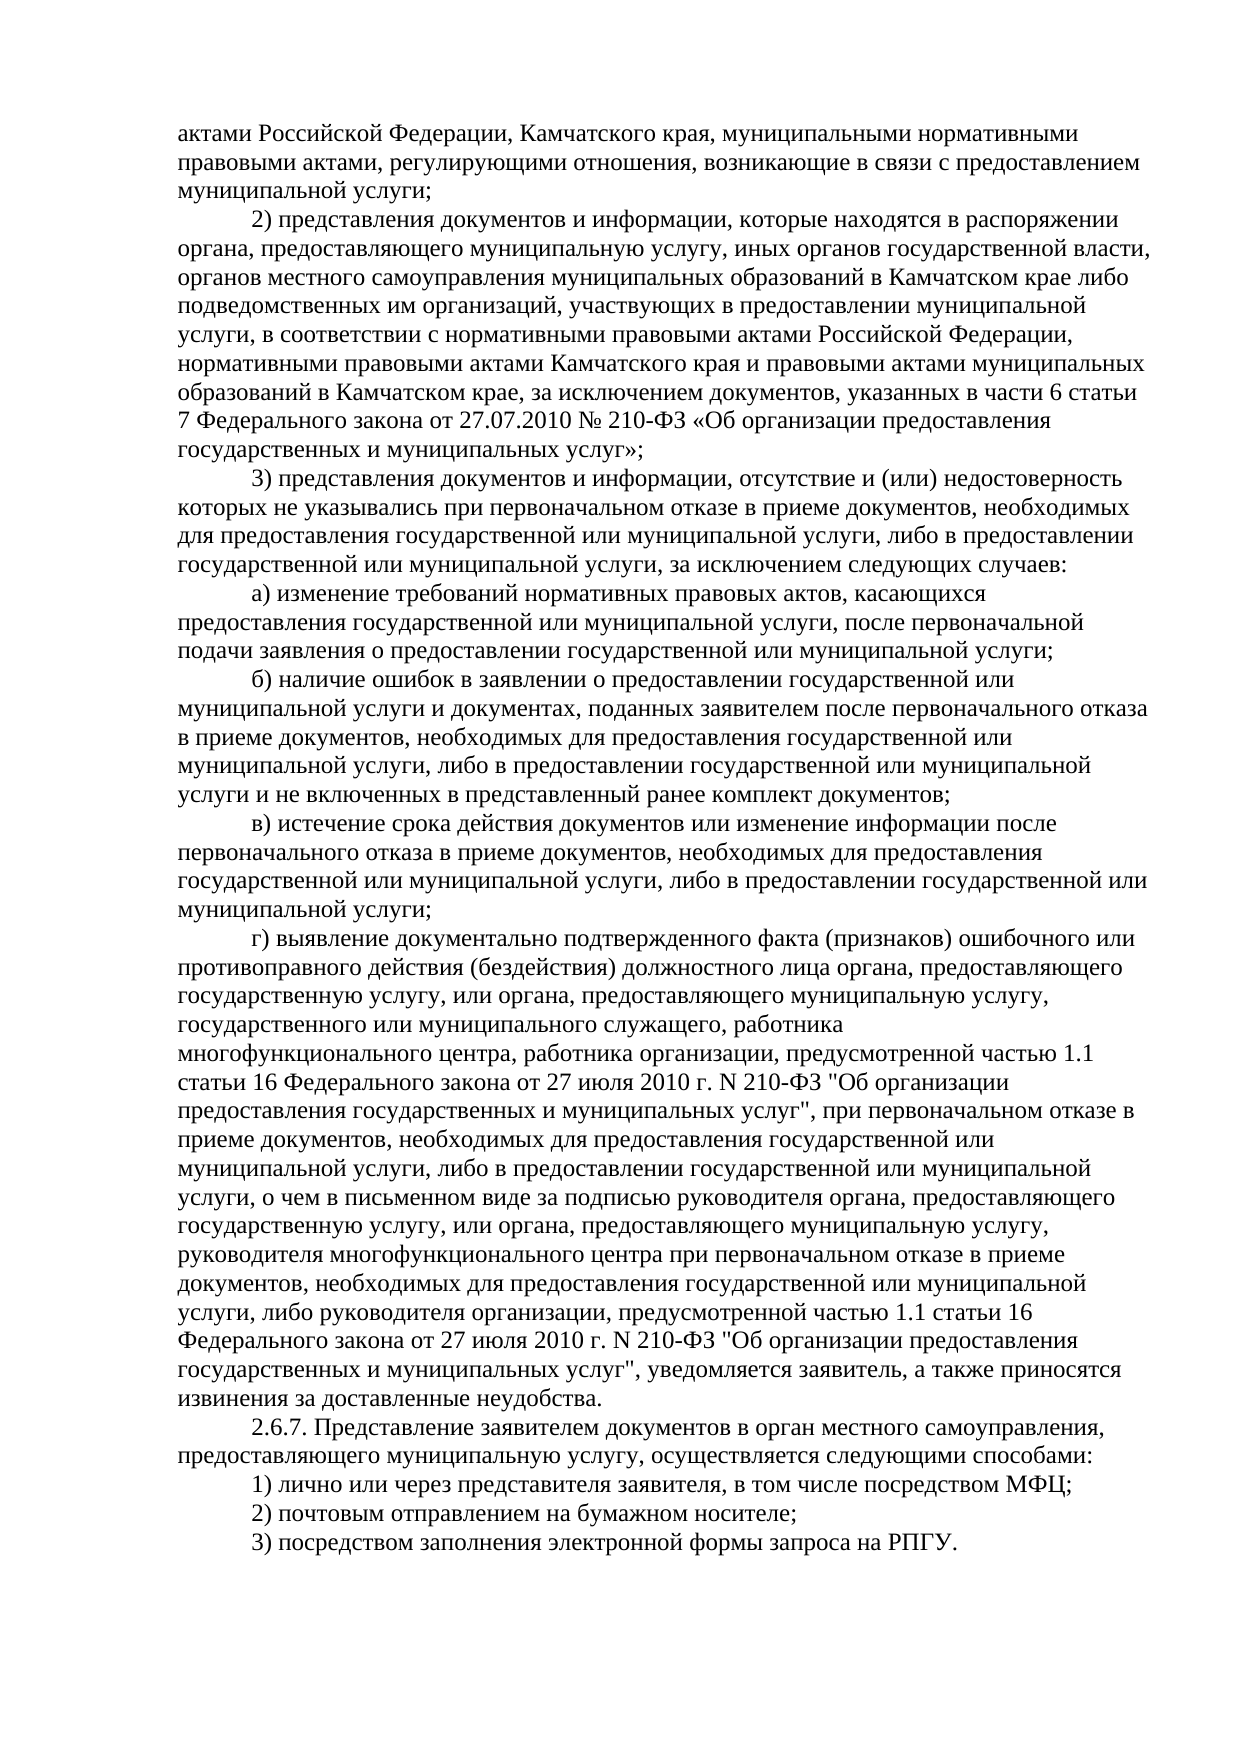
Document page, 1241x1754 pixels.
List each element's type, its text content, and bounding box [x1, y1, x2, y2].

text 1) лично или через представителя заявителя, в том числе посредством МФЦ; [177, 1469, 1152, 1498]
text 3) посредством заполнения электронной формы запроса на РПГУ. [177, 1527, 1152, 1556]
text 2) почтовым отправлением на бумажном носителе; [177, 1498, 1152, 1527]
text г) выявление документально подтвержденного факта (признаков) ошибочного или противоправного действия (бездействия) должностного лица органа, предоставляющего государственную услугу, или органа, предоставляющего муниципальную услугу, государственного или муниципального служащего, работника многофункционального центра, работника организации, предусмотренной частью 1.1 статьи 16 Федерального закона от 27 июля 2010 г. N 210-ФЗ "Об организации предоставления государственных и муниципальных услуг", при первоначальном отказе в приеме документов, необходимых для предоставления государственной или муниципальной услуги, либо в предоставлении государственной или муниципальной услуги, о чем в письменном виде за подписью руководителя органа, предоставляющего государственную услугу, или органа, предоставляющего муниципальную услугу, руководителя многофункционального центра при первоначальном отказе в приеме документов, необходимых для предоставления государственной или муниципальной услуги, либо руководителя организации, предусмотренной частью 1.1 статьи 16 Федерального закона от 27 июля 2010 г. N 210-ФЗ "Об организации предоставления государственных и муниципальных услуг", уведомляется заявитель, а также приносятся извинения за доставленные неудобства. [177, 923, 1152, 1412]
text б) наличие ошибок в заявлении о предоставлении государственной или муниципальной услуги и документах, поданных заявителем после первоначального отказа в приеме документов, необходимых для предоставления государственной или муниципальной услуги, либо в предоставлении государственной или муниципальной услуги и не включенных в представленный ранее комплект документов; [177, 664, 1152, 808]
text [177, 118, 1152, 204]
text в) истечение срока действия документов или изменение информации после первоначального отказа в приеме документов, необходимых для предоставления государственной или муниципальной услуги, либо в предоставлении государственной или муниципальной услуги; [177, 808, 1152, 923]
text 3) представления документов и информации, отсутствие и (или) недостоверность которых не указывались при первоначальном отказе в приеме документов, необходимых для предоставления государственной или муниципальной услуги, либо в предоставлении государственной или муниципальной услуги, за исключением следующих случаев: [177, 463, 1152, 578]
text а) изменение требований нормативных правовых актов, касающихся предоставления государственной или муниципальной услуги, после первоначальной подачи заявления о предоставлении государственной или муниципальной услуги; [177, 578, 1152, 664]
text 2.6.7. Представление заявителем документов в орган местного самоуправления, предоставляющего муниципальную услугу, осуществляется следующими способами: [177, 1412, 1152, 1469]
text 2) представления документов и информации, которые находятся в распоряжении органа, предоставляющего муниципальную услугу, иных органов государственной власти, органов местного самоуправления муниципальных образований в Камчатском крае либо подведомственных им организаций, участвующих в предоставлении муниципальной услуги, в соответствии с нормативными правовыми актами Российской Федерации, нормативными правовыми актами Камчатского края и правовыми актами муниципальных образований в Камчатском крае, за исключением документов, указанных в части 6 статьи 7 Федерального закона от 27.07.2010 № 210-ФЗ «Об организации предоставления государственных и муниципальных услуг»; [177, 204, 1152, 463]
